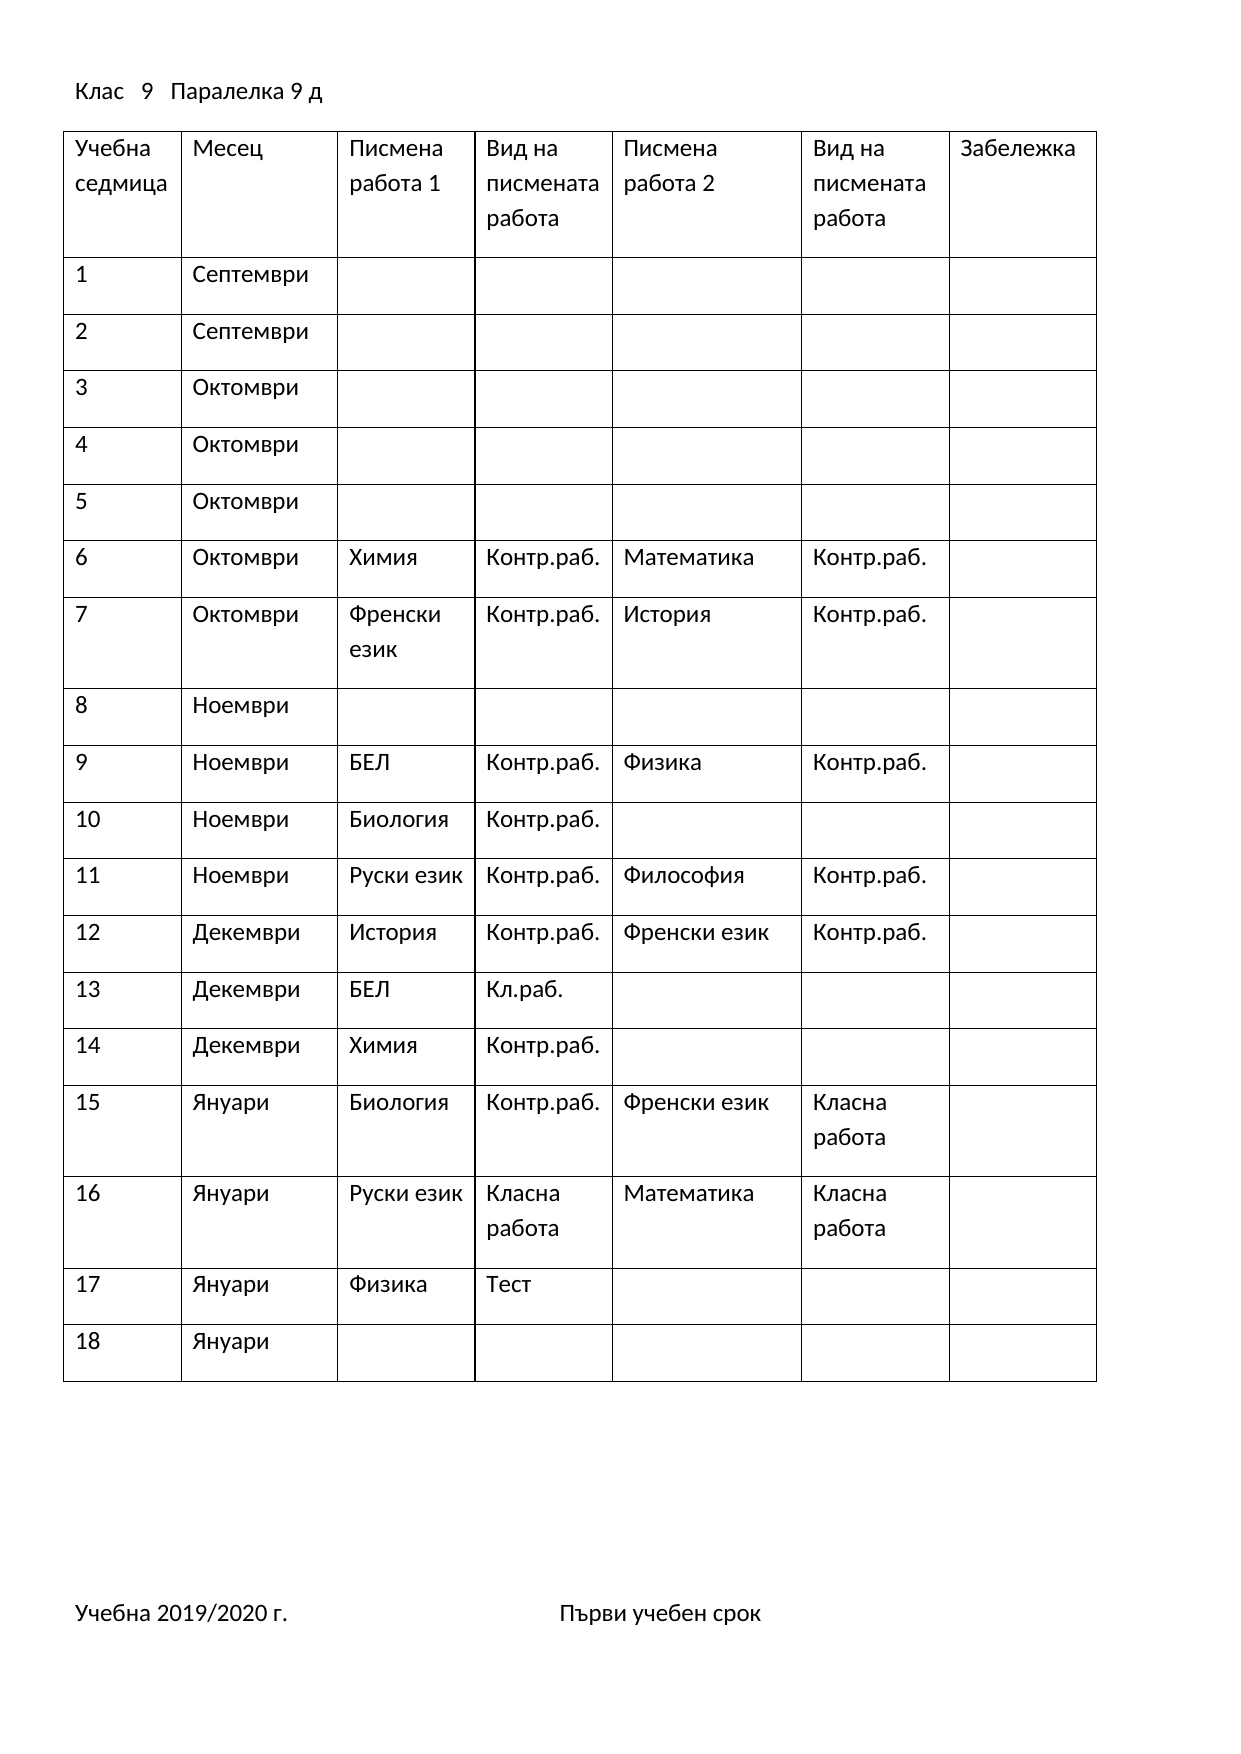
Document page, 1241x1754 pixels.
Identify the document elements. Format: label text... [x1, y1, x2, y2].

table_cell Септември [182, 258, 337, 314]
table_cell [476, 258, 612, 314]
table_cell [338, 258, 474, 314]
table_cell [802, 485, 949, 540]
table_cell [950, 689, 1096, 745]
table_cell [613, 1029, 801, 1085]
table_cell [950, 1029, 1096, 1085]
table_cell БЕЛ [338, 973, 474, 1028]
table_cell [338, 1325, 474, 1381]
table_cell [476, 1325, 612, 1381]
table_cell Математика [613, 541, 801, 597]
table_header Учебна седмица [64, 132, 181, 257]
table_cell Математика [613, 1177, 801, 1267]
table_cell [802, 1325, 949, 1381]
table_cell [950, 1086, 1096, 1176]
table_cell [802, 1029, 949, 1085]
table_cell 14 [64, 1029, 181, 1085]
table_cell 9 [64, 746, 181, 802]
table_cell Декември [182, 973, 337, 1028]
table_cell 2 [64, 315, 181, 370]
table_cell [613, 1269, 801, 1324]
table_cell История [338, 916, 474, 972]
table_cell Януари [182, 1325, 337, 1381]
table_cell [950, 1325, 1096, 1381]
table_cell [802, 371, 949, 427]
table_cell БЕЛ [338, 746, 474, 802]
table_cell Контр.раб. [476, 541, 612, 597]
table_cell [613, 803, 801, 858]
table_cell Януари [182, 1086, 337, 1176]
table_cell Декември [182, 916, 337, 972]
table_cell [613, 1325, 801, 1381]
table_cell 6 [64, 541, 181, 597]
table_cell [338, 485, 474, 540]
table_cell [802, 428, 949, 484]
table_cell Ноември [182, 689, 337, 745]
table_cell [950, 258, 1096, 314]
table_cell Контр.раб. [476, 746, 612, 802]
table_cell Контр.раб. [802, 541, 949, 597]
table_cell [802, 315, 949, 370]
table_cell [950, 1177, 1096, 1267]
table_header Вид на писмената работа [802, 132, 949, 257]
table_cell Кл.раб. [476, 973, 612, 1028]
table_cell Френски език [613, 916, 801, 972]
table_cell [950, 485, 1096, 540]
table_header Забележка [950, 132, 1096, 257]
table_cell Контр.раб. [802, 859, 949, 915]
table_cell [802, 1269, 949, 1324]
table_cell Контр.раб. [802, 746, 949, 802]
table_cell Класна работа [802, 1177, 949, 1267]
table_cell 16 [64, 1177, 181, 1267]
table_cell [476, 315, 612, 370]
text Учебна 2019/2020 г. Първи учебен срок [75, 1597, 1165, 1627]
table_cell [476, 485, 612, 540]
table_cell [613, 371, 801, 427]
table_cell Контр.раб. [802, 598, 949, 688]
table_cell 12 [64, 916, 181, 972]
table_cell [950, 803, 1096, 858]
table_cell Биология [338, 803, 474, 858]
table_cell Контр.раб. [476, 1029, 612, 1085]
table_cell [613, 258, 801, 314]
table_cell Биология [338, 1086, 474, 1176]
table_cell [338, 428, 474, 484]
table_cell Октомври [182, 598, 337, 688]
table_cell [613, 973, 801, 1028]
table_cell Френски език [613, 1086, 801, 1176]
table_cell Контр.раб. [476, 859, 612, 915]
table_cell Философия [613, 859, 801, 915]
table_cell Октомври [182, 428, 337, 484]
table_cell 7 [64, 598, 181, 688]
table_cell Януари [182, 1269, 337, 1324]
table_cell Физика [338, 1269, 474, 1324]
table_cell Контр.раб. [476, 598, 612, 688]
table_cell Октомври [182, 485, 337, 540]
table_cell [476, 371, 612, 427]
table_cell Химия [338, 541, 474, 597]
table_header Писмена работа 2 [613, 132, 801, 257]
table_cell Френски език [338, 598, 474, 688]
table_cell 13 [64, 973, 181, 1028]
table_cell Декември [182, 1029, 337, 1085]
table_cell 3 [64, 371, 181, 427]
table_header Писмена работа 1 [338, 132, 474, 257]
table_cell Физика [613, 746, 801, 802]
table_cell [950, 371, 1096, 427]
table_cell [950, 598, 1096, 688]
table_cell 15 [64, 1086, 181, 1176]
table_cell 10 [64, 803, 181, 858]
table_cell Контр.раб. [476, 1086, 612, 1176]
table_cell Контр.раб. [802, 916, 949, 972]
table_header Вид на писмената работа [476, 132, 612, 257]
table_cell [476, 428, 612, 484]
table_cell Септември [182, 315, 337, 370]
table_cell Руски език [338, 859, 474, 915]
table_cell Октомври [182, 371, 337, 427]
table_cell [950, 1269, 1096, 1324]
table_cell [950, 746, 1096, 802]
table_cell [476, 689, 612, 745]
table_cell [613, 315, 801, 370]
table_cell 11 [64, 859, 181, 915]
table_cell 4 [64, 428, 181, 484]
table_cell [802, 973, 949, 1028]
table_cell Контр.раб. [476, 803, 612, 858]
table_cell [950, 541, 1096, 597]
table_cell 8 [64, 689, 181, 745]
table_cell [338, 315, 474, 370]
table_cell Октомври [182, 541, 337, 597]
table_cell Ноември [182, 803, 337, 858]
table_cell [950, 315, 1096, 370]
table_cell [950, 428, 1096, 484]
table_cell История [613, 598, 801, 688]
table_cell Класна работа [476, 1177, 612, 1267]
table_cell [613, 428, 801, 484]
table_cell Януари [182, 1177, 337, 1267]
table_cell 17 [64, 1269, 181, 1324]
table_cell [613, 689, 801, 745]
table_cell [802, 803, 949, 858]
table_cell Класна работа [802, 1086, 949, 1176]
table_cell [802, 258, 949, 314]
table_cell [950, 916, 1096, 972]
table_cell [950, 859, 1096, 915]
table_cell [338, 371, 474, 427]
table_header Месец [182, 132, 337, 257]
table_cell [950, 973, 1096, 1028]
table_cell Руски език [338, 1177, 474, 1267]
table_cell 18 [64, 1325, 181, 1381]
text Клас 9 Паралелка 9 д [75, 75, 1165, 106]
table_cell [802, 689, 949, 745]
table_cell Ноември [182, 859, 337, 915]
table_cell Химия [338, 1029, 474, 1085]
table_cell 1 [64, 258, 181, 314]
table_cell [338, 689, 474, 745]
table_cell Тест [476, 1269, 612, 1324]
table_cell [613, 485, 801, 540]
table_cell Контр.раб. [476, 916, 612, 972]
table_cell Ноември [182, 746, 337, 802]
table_cell 5 [64, 485, 181, 540]
